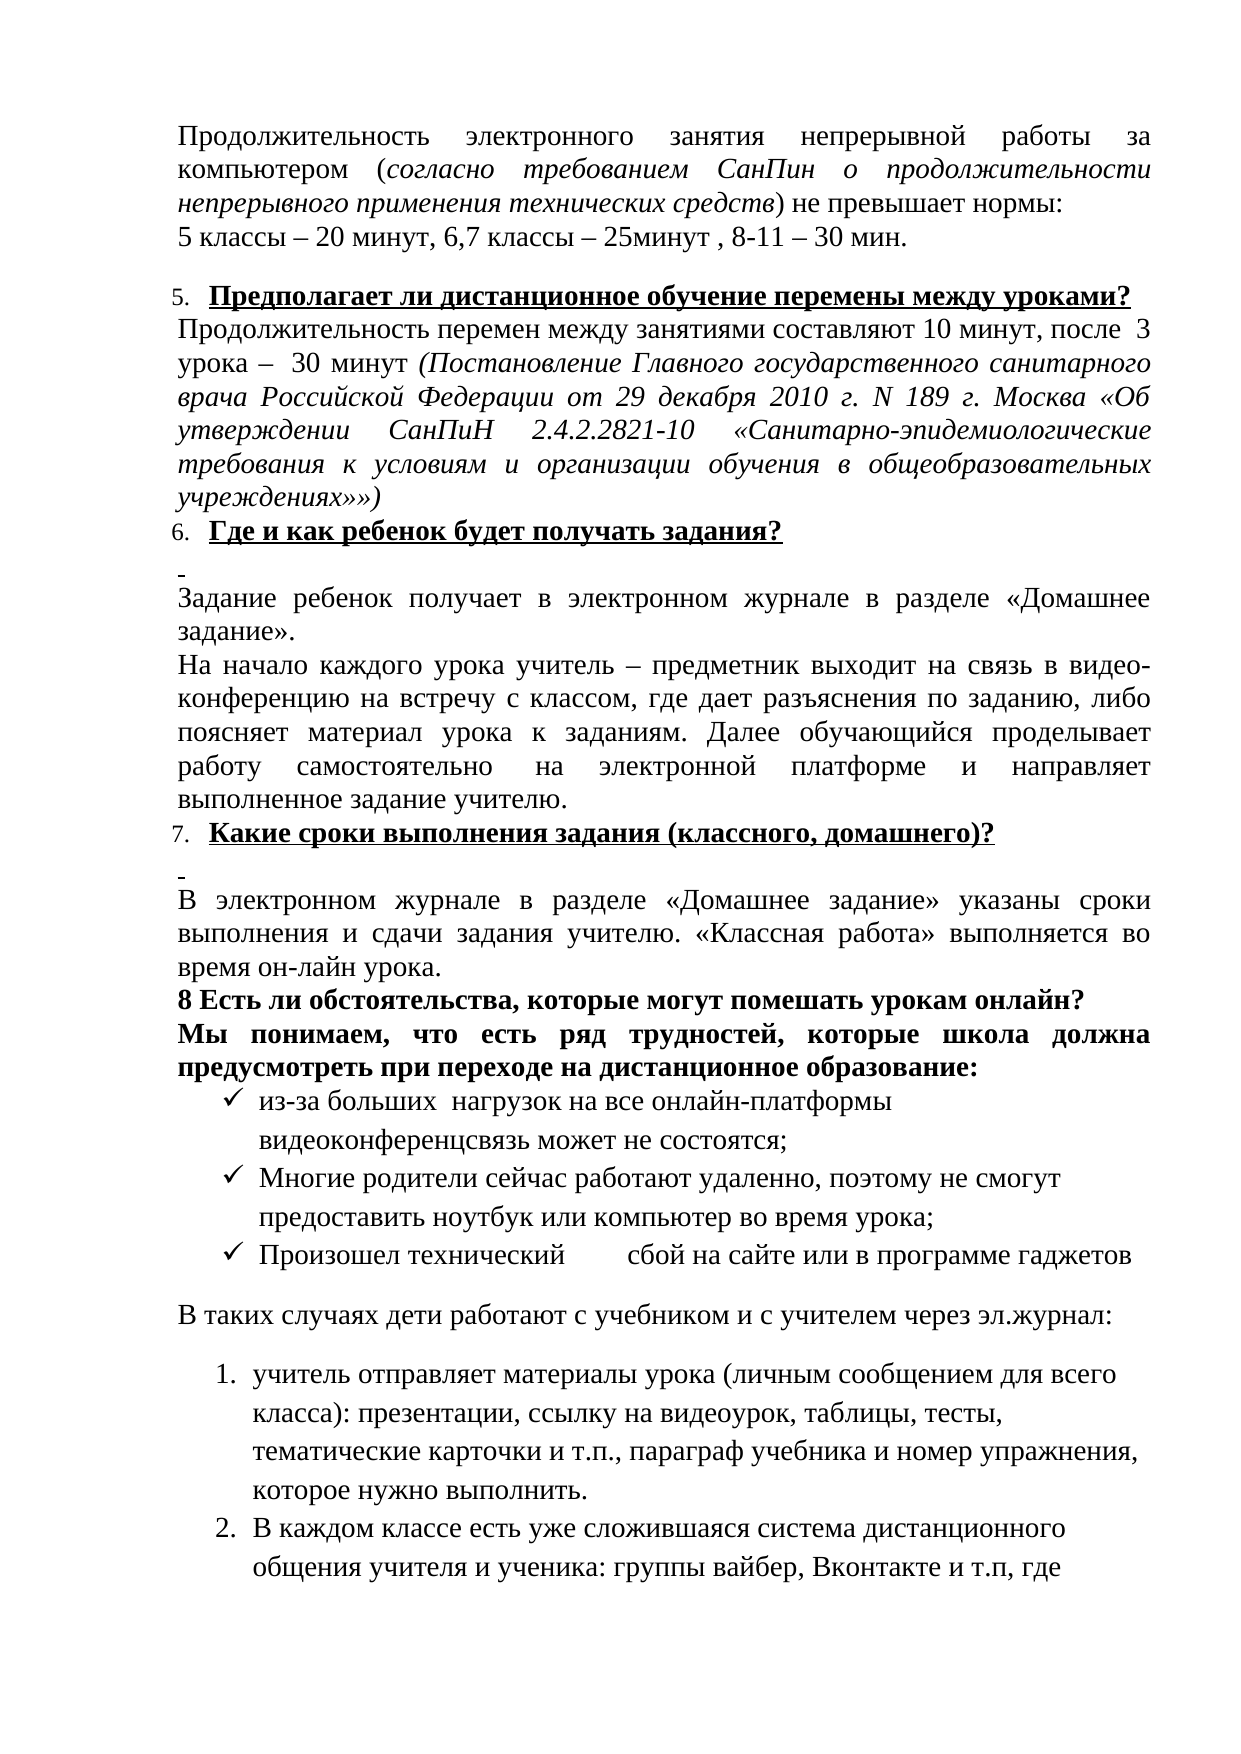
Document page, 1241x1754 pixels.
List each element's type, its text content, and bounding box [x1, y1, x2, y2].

list Многие родители сейчас работают удаленно, поэтому не смогут предоставить ноутбук или компьютер во время урока; [221, 1160, 1152, 1232]
list Где и как ребенок будет получать задания? [171, 513, 1152, 546]
text Мы понимаем, что есть ряд трудностей, которые школа должна предусмотреть при переходе на дистанционное образование: [177, 1016, 1152, 1083]
list Произошел технический сбой на сайте или в программе гаджетов [221, 1237, 1152, 1271]
text 5 классы – 20 минут, 6,7 классы – 25минут , 8-11 – 30 мин. [177, 219, 1152, 252]
text На начало каждого урока учитель – предметник выходит на связь в видео-конференцию на встречу с классом, где дает разъяснения по заданию, либо поясняет материал урока к заданиям. Далее обучающийся проделывает работу самостоятельно на электронной платформе и направляет выполненное задание учителю. [177, 647, 1152, 815]
text Задание ребенок получает в электронном журнале в разделе «Домашнее задание». [177, 580, 1152, 647]
text В электронном журнале в разделе «Домашнее задание» указаны сроки выполнения и сдачи задания учителю. «Классная работа» выполняется во время он-лайн урока. [177, 882, 1152, 982]
list Предполагает ли дистанционное обучение перемены между уроками? [171, 278, 1152, 312]
text 8 Есть ли обстоятельства, которые могут помешать урокам онлайн? [177, 982, 1152, 1016]
text Продолжительность перемен между занятиями составляют 10 минут, после 3 урока – 30 минут (Постановление Главного государственного санитарного врача Российской Федерации от 29 декабря 2010 г. N 189 г. Москва «Об утверждении СанПиН 2.4.2.2821-10 «Санитарно-эпидемиологические требования к условиям и организации обучения в общеобразовательных учреждениях»») [177, 312, 1152, 513]
text Продолжительность электронного занятия непрерывной работы за компьютером (согласно требованием СанПин о продолжительности непрерывного применения технических средств) не превышает нормы: [177, 118, 1152, 219]
list из-за больших нагрузок на все онлайн-платформы видеоконференцсвязь может не состоятся; [221, 1083, 1152, 1155]
list Какие сроки выполнения задания (классного, домашнего)? [171, 815, 1152, 848]
list учитель отправляет материалы урока (личным сообщением для всего класса): презентации, ссылку на видеоурок, таблицы, тесты, тематические карточки и т.п., параграф учебника и номер упражнения, которое нужно выполнить. [215, 1356, 1152, 1506]
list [215, 1511, 1152, 1583]
text В таких случаях дети работают с учебником и с учителем через эл.журнал: [177, 1297, 1152, 1331]
